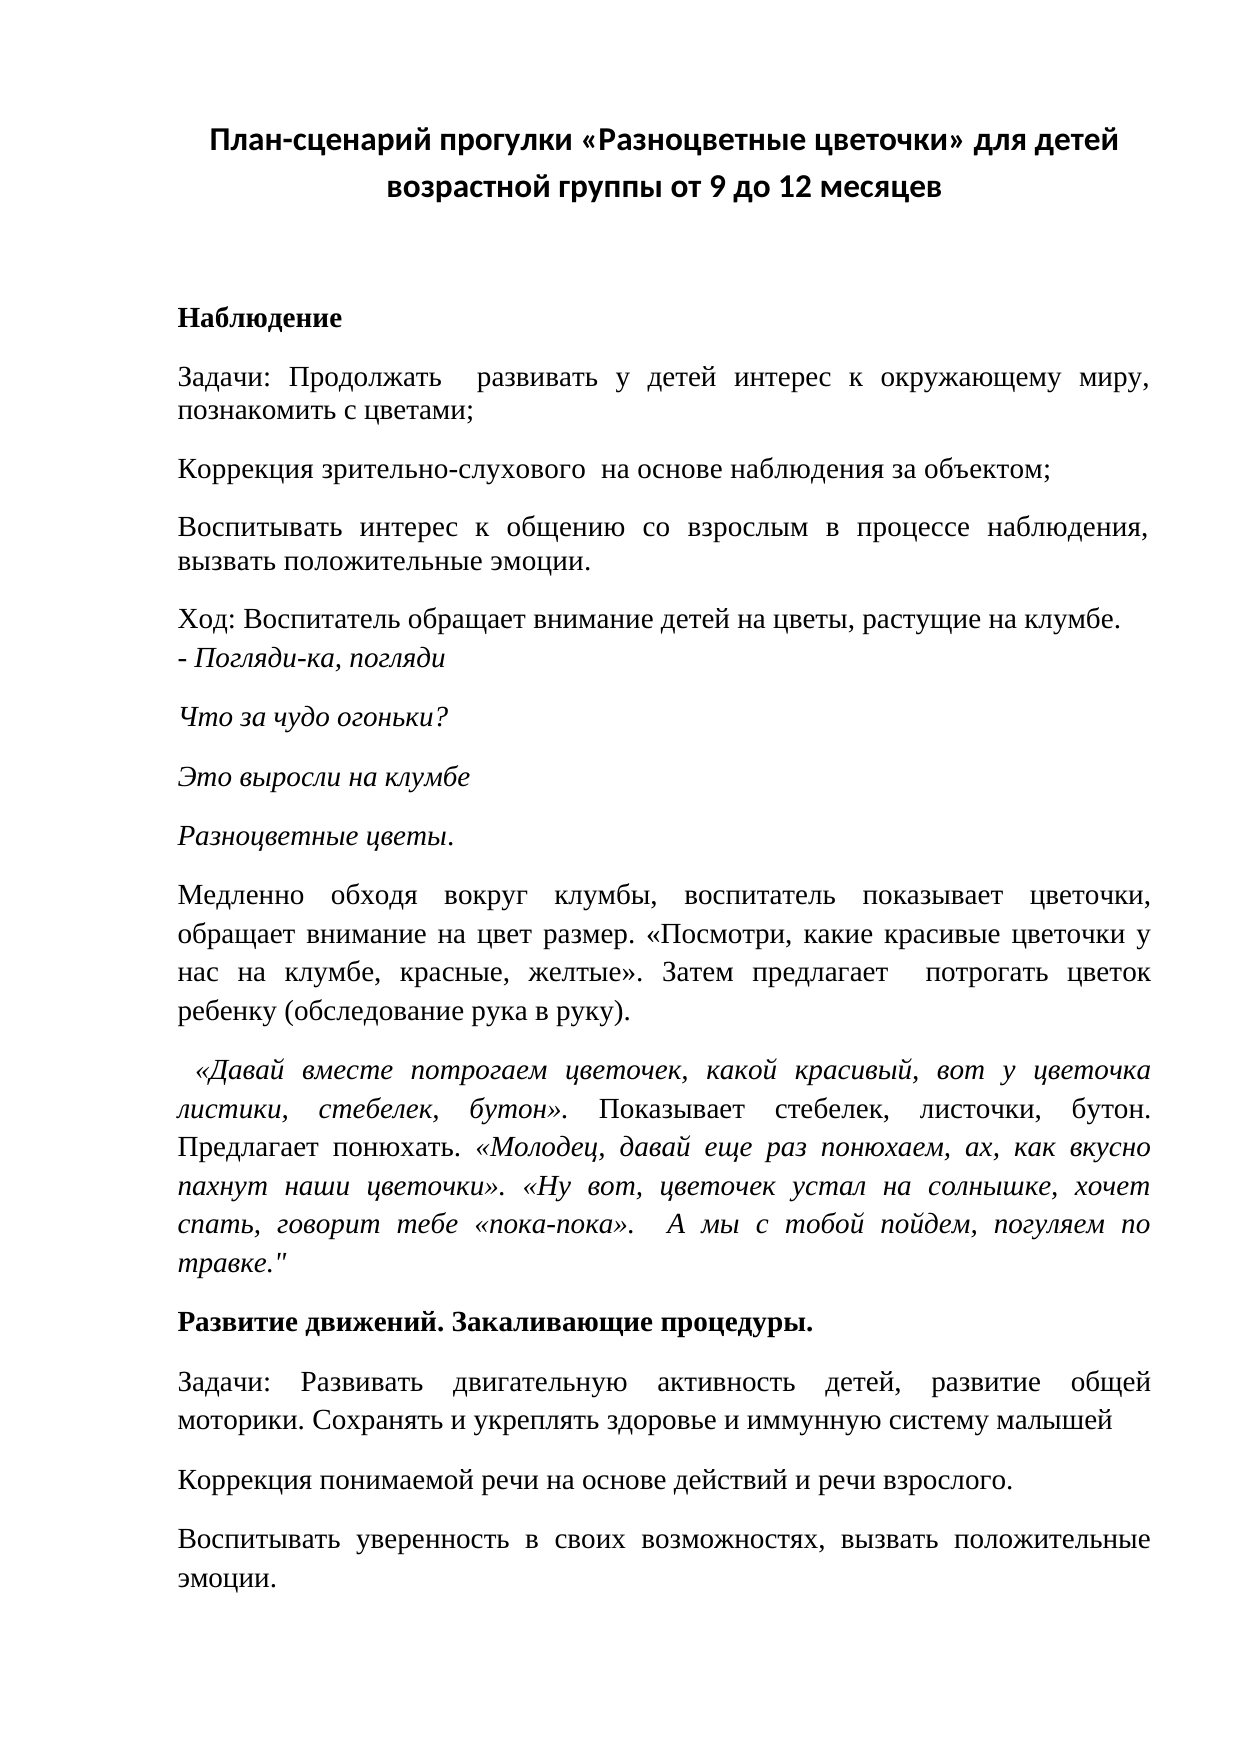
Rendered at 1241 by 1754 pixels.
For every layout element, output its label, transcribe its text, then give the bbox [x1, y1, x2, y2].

text Задачи: Развивать двигательную активность детей, развитие общей моторики. Сохранять и укреплять здоровье и иммунную систему малышей [177, 1364, 1152, 1436]
text Воспитывать интерес к общению со взрослым в процессе наблюдения, вызвать положительные эмоции. [177, 509, 1151, 576]
text Разноцветные цветы. [177, 818, 1152, 852]
text Это выросли на клумбе [177, 759, 1152, 792]
text Воспитывать уверенность в своих возможностях, вызвать положительные эмоции. [177, 1521, 1152, 1593]
text Наблюдение [177, 300, 1151, 334]
text План-сценарий прогулки «Разноцветные цветочки» для детей возрастной группы от 9 до 12 месяцев [177, 118, 1152, 206]
text Медленно обходя вокруг клумбы, воспитатель показывает цветочки, обращает внимание на цвет размер. «Посмотри, какие красивые цветочки у нас на клумбе, красные, желтые». Затем предлагает потрогать цветок ребенку (обследование рука в руку). [177, 877, 1152, 1027]
text «Давай вместе потрогаем цветочек, какой красивый, вот у цветочка листики, стебелек, бутон». Показывает стебелек, листочки, бутон. Предлагает понюхать. «Молодец, давай еще раз понюхаем, ах, как вкусно пахнут наши цветочки». «Ну вот, цветочек устал на солнышке, хочет спать, говорит тебе «пока-пока». А мы с тобой пойдем, погуляем по травке." [177, 1052, 1152, 1279]
text Ход: Воспитатель обращает внимание детей на цветы, растущие на клумбе. [177, 601, 1152, 635]
text Коррекция понимаемой речи на основе действий и речи взрослого. [177, 1462, 1152, 1495]
text Развитие движений. Закаливающие процедуры. [177, 1304, 1152, 1338]
text - Погляди-ка, погляди [177, 640, 1152, 673]
text Задачи: Продолжать развивать у детей интерес к окружающему миру, познакомить с цветами; [177, 359, 1151, 426]
text Что за чудо огоньки? [177, 699, 1152, 733]
text Коррекция зрительно-слухового на основе наблюдения за объектом; [177, 451, 1151, 484]
